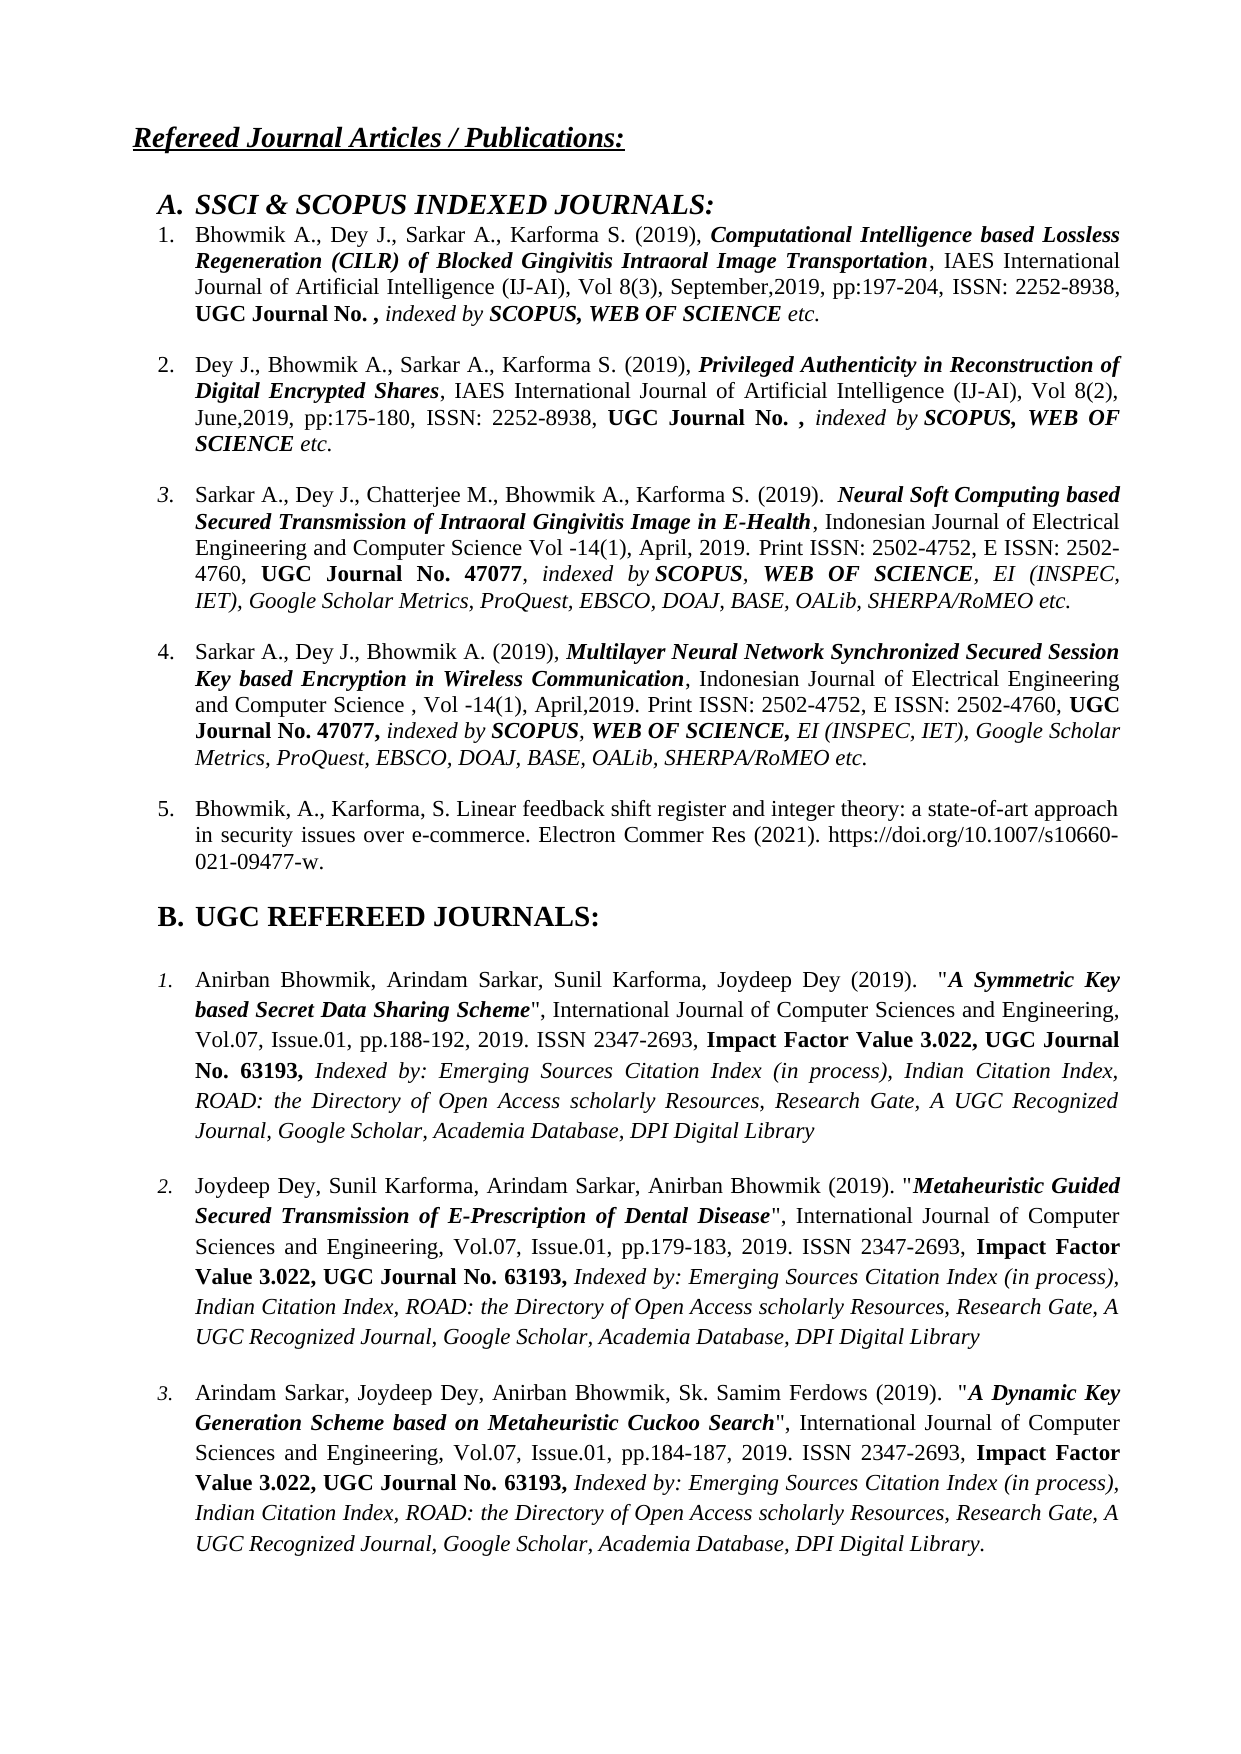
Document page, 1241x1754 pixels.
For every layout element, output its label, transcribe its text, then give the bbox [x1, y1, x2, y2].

list UGC REFEREED JOURNALS: [157, 899, 1120, 933]
list Arindam Sarkar, Joydeep Dey, Anirban Bhowmik, Sk. Samim Ferdows (2019). "A Dynamic Key Generation Scheme based on Metaheuristic Cuckoo Search", International Journal of Computer Sciences and Engineering, Vol.07, Issue.01, pp.184-187, 2019. ISSN 2347-2693, Impact Factor Value 3.022, UGC Journal No. 63193, Indexed by: Emerging Sources Citation Index (in process), Indian Citation Index, ROAD: the Directory of Open Access scholarly Resources, Research Gate, A UGC Recognized Journal, Google Scholar, Academia Database, DPI Digital Library. [157, 1379, 1120, 1556]
list Bhowmik, A., Karforma, S. Linear feedback shift register and integer theory: a state-of-art approach in security issues over e-commerce. Electron Commer Res (2021). https://doi.org/10.1007/s10660-021-09477-w. [157, 795, 1120, 874]
list Dey J., Bhowmik A., Sarkar A., Karforma S. (2019), Privileged Authenticity in Reconstruction of Digital Encrypted Shares, IAES International Journal of Artificial Intelligence (IJ-AI), Vol 8(2), June,2019, pp:175-180, ISSN: 2252-8938, UGC Journal No. , indexed by SCOPUS, WEB OF SCIENCE etc. [157, 351, 1120, 456]
list Anirban Bhowmik, Arindam Sarkar, Sunil Karforma, Joydeep Dey (2019). "A Symmetric Key based Secret Data Sharing Scheme", International Journal of Computer Sciences and Engineering, Vol.07, Issue.01, pp.188-192, 2019. ISSN 2347-2693, Impact Factor Value 3.022, UGC Journal No. 63193, Indexed by: Emerging Sources Citation Index (in process), Indian Citation Index, ROAD: the Directory of Open Access scholarly Resources, Research Gate, A UGC Recognized Journal, Google Scholar, Academia Database, DPI Digital Library [157, 966, 1120, 1143]
text Refereed Journal Articles / Publications: [45, 120, 1120, 153]
list SSCI & SCOPUS INDEXED JOURNALS: [157, 187, 1120, 221]
list Bhowmik A., Dey J., Sarkar A., Karforma S. (2019), Computational Intelligence based Lossless Regeneration (CILR) of Blocked Gingivitis Intraoral Image Transportation, IAES International Journal of Artificial Intelligence (IJ-AI), Vol 8(3), September,2019, pp:197-204, ISSN: 2252-8938, UGC Journal No. , indexed by SCOPUS, WEB OF SCIENCE etc. [157, 221, 1120, 326]
list Sarkar A., Dey J., Chatterjee M., Bhowmik A., Karforma S. (2019). Neural Soft Computing based Secured Transmission of Intraoral Gingivitis Image in E-Health, Indonesian Journal of Electrical Engineering and Computer Science Vol -14(1), April, 2019. Print ISSN: 2502-4752, E ISSN: 2502-4760, UGC Journal No. 47077, indexed by SCOPUS, WEB OF SCIENCE, EI (INSPEC, IET), Google Scholar Metrics, ProQuest, EBSCO, DOAJ, BASE, OALib, SHERPA/RoMEO etc. [157, 481, 1120, 613]
list Sarkar A., Dey J., Bhowmik A. (2019), Multilayer Neural Network Synchronized Secured Session Key based Encryption in Wireless Communication, Indonesian Journal of Electrical Engineering and Computer Science , Vol -14(1), April,2019. Print ISSN: 2502-4752, E ISSN: 2502-4760, UGC Journal No. 47077, indexed by SCOPUS, WEB OF SCIENCE, EI (INSPEC, IET), Google Scholar Metrics, ProQuest, EBSCO, DOAJ, BASE, OALib, SHERPA/RoMEO etc. [157, 638, 1120, 770]
list Joydeep Dey, Sunil Karforma, Arindam Sarkar, Anirban Bhowmik (2019). "Metaheuristic Guided Secured Transmission of E-Prescription of Dental Disease", International Journal of Computer Sciences and Engineering, Vol.07, Issue.01, pp.179-183, 2019. ISSN 2347-2693, Impact Factor Value 3.022, UGC Journal No. 63193, Indexed by: Emerging Sources Citation Index (in process), Indian Citation Index, ROAD: the Directory of Open Access scholarly Resources, Research Gate, A UGC Recognized Journal, Google Scholar, Academia Database, DPI Digital Library [157, 1172, 1120, 1350]
